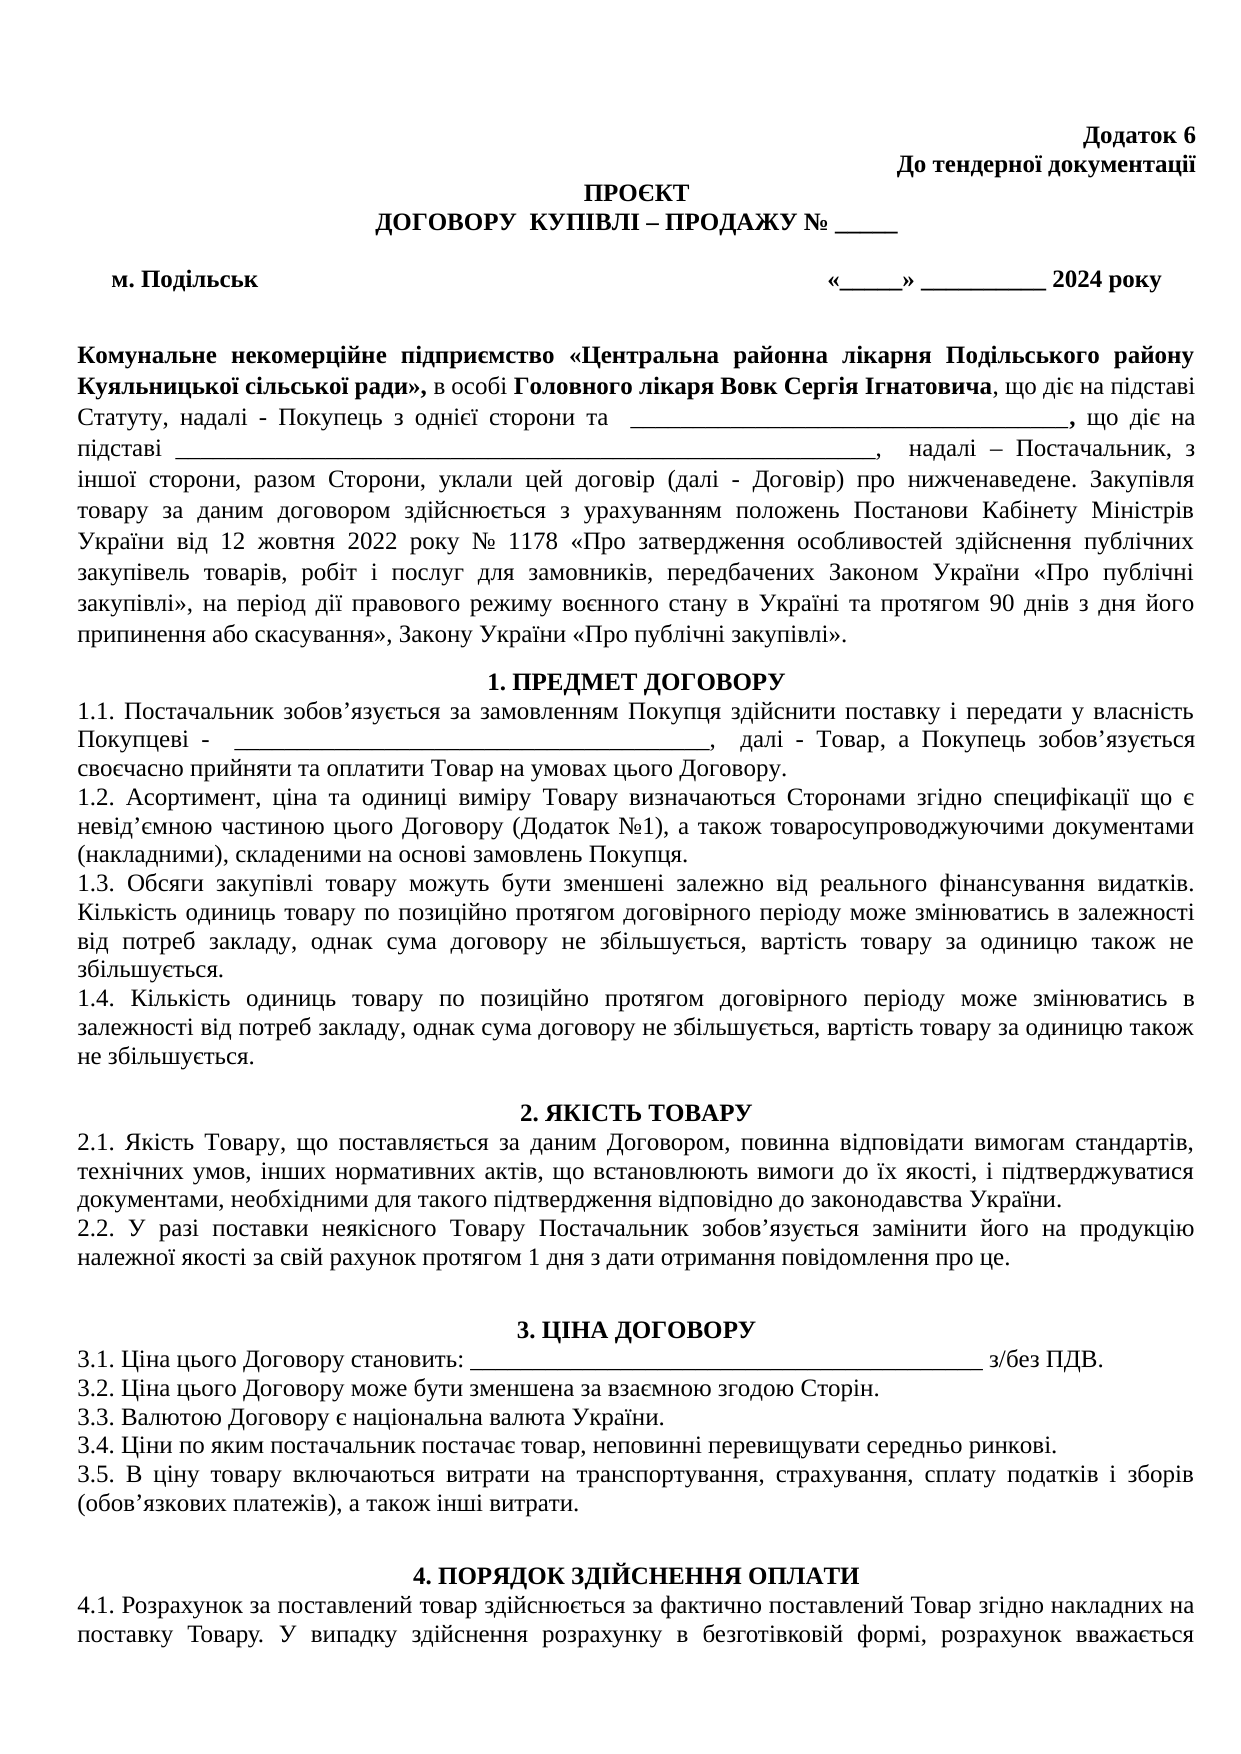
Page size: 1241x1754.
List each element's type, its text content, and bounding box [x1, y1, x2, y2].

text 1.4. Кількість одиниць товару по позиційно протягом договірного періоду може змінюватись в залежності від потреб закладу, однак сума договору не збільшується, вартість товару за одиницю також не збільшується. [77, 983, 1196, 1069]
text 3.3. Валютою Договору є національна валюта України. [77, 1402, 1196, 1430]
text 3.2. Ціна цього Договору може бути зменшена за взаємною згодою Сторін. [77, 1373, 1196, 1402]
text 2. ЯКІСТЬ ТОВАРУ [77, 1098, 1196, 1127]
text Додаток 6 [77, 121, 1196, 149]
text 3.4. Ціни по яким постачальник постачає товар, неповинні перевищувати середньо ринкові. [77, 1430, 1196, 1459]
text 1. ПРЕДМЕТ ДОГОВОРУ [77, 667, 1196, 696]
text 3. ЦІНА ДОГОВОРУ [77, 1315, 1196, 1344]
text 2.2. У разі поставки неякісного Товару Постачальник зобов’язується замінити його на продукцію належної якості за свій рахунок протягом 1 дня з дати отримання повідомлення про це. [77, 1213, 1196, 1271]
text 1.3. Обсяги закупівлі товару можуть бути зменшені залежно від реального фінансування видатків. Кількість одиниць товару по позиційно протягом договірного періоду може змінюватись в залежності від потреб закладу, однак сума договору не збільшується, вартість товару за одиницю також не збільшується. [77, 868, 1196, 983]
text 4. ПОРЯДОК ЗДІЙСНЕННЯ ОПЛАТИ [77, 1561, 1196, 1590]
text 1.1. Постачальник зобов’язується за замовленням Покупця здійснити поставку і передати у власність Покупцеві - ______________________________________, далі - Товар, а Покупець зобов’язується своєчасно прийняти та оплатити Товар на умовах цього Договору. [77, 696, 1196, 782]
text ДОГОВОРУ КУПІВЛІ – ПРОДАЖУ № _____ [77, 207, 1196, 236]
text 1.2. Асортимент, ціна та одиниці виміру Товару визначаються Сторонами згідно специфікації що є невід’ємною частиною цього Договору (Додаток №1), а також товаросупроводжуючими документами (накладними), складеними на основі замовлень Покупця. [77, 782, 1196, 868]
text 2.1. Якість Товару, що поставляється за даним Договором, повинна відповідати вимогам стандартів, технічних умов, інших нормативних актів, що встановлюють вимоги до їх якості, і підтверджуватися документами, необхідними для такого підтвердження відповідно до законодавства України. [77, 1127, 1196, 1213]
text 3.1. Ціна цього Договору становить: _________________________________________ з/без ПДВ. [77, 1344, 1196, 1373]
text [77, 1590, 1196, 1648]
text Комунальне некомерційне підприємство «Центральна районна лікарня Подільського району Куяльницької сільської ради», в особі Головного лікаря Вовк Сергія Ігнатовича, що діє на підставі Статуту, надалі - Покупець з однієї сторони та ___________________________________, що діє на підставі ________________________________________________________, надалі – Постачальник, з іншої сторони, разом Сторони, уклали цей договір (далі - Договір) про нижченаведене. Закупівля товару за даним договором здійснюється з урахуванням положень Постанови Кабінету Міністрів України від 12 жовтня 2022 року № 1178 «Про затвердження особливостей здійснення публічних закупівель товарів, робіт і послуг для замовників, передбачених Законом України «Про публічні закупівлі», на період дії правового режиму воєнного стану в Україні та протягом 90 днів з дня його припинення або скасування», Закону України «Про публічні закупівлі». [77, 340, 1196, 648]
text м. Подільськ «_____» __________ 2024 року [77, 264, 1196, 293]
text До тендерної документації [77, 149, 1196, 178]
text 3.5. В ціну товару включаються витрати на транспортування, страхування, сплату податків і зборів (обов’язкових платежів), а також інші витрати. [77, 1459, 1196, 1517]
text ПРОЄКТ [77, 178, 1196, 207]
